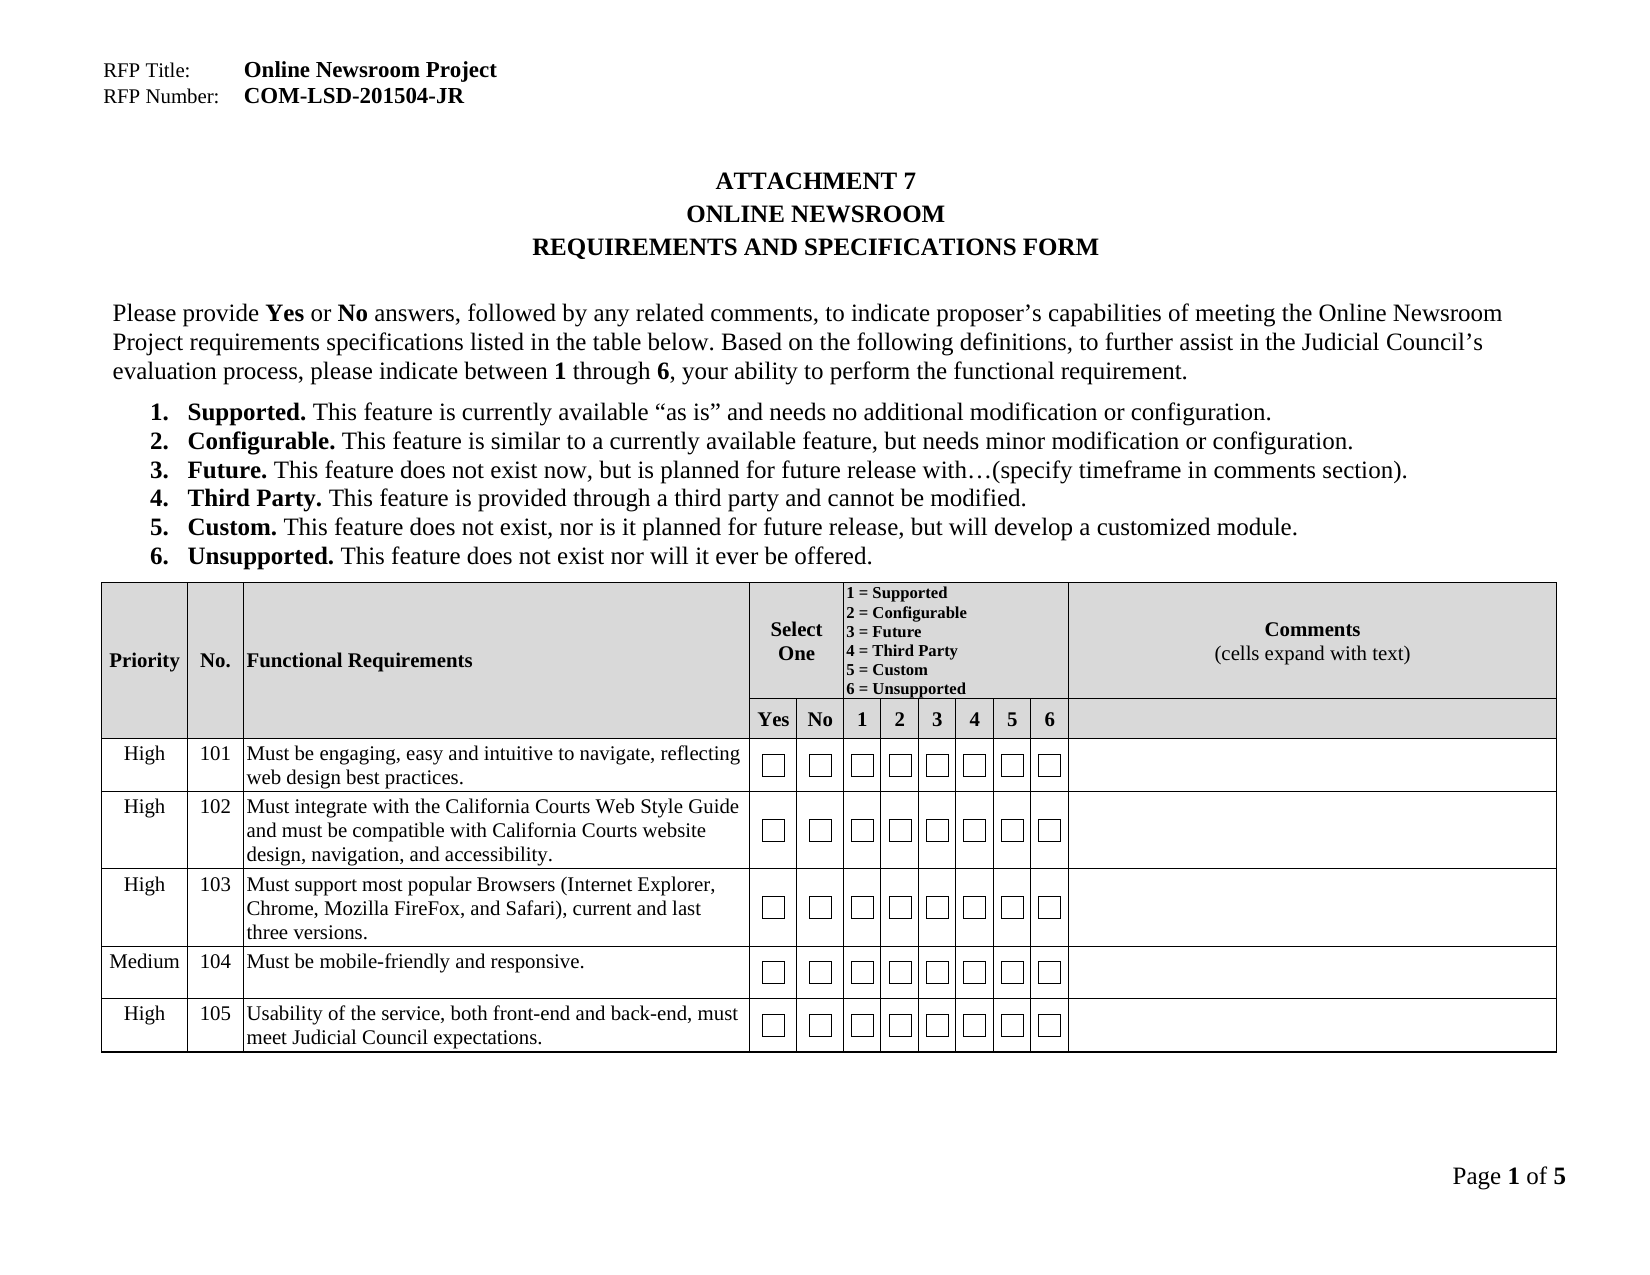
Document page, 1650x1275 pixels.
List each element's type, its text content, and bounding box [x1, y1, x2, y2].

table_cell [797, 999, 843, 1051]
text ONLINE NEWSROOM [103, 199, 1528, 228]
table_cell [994, 869, 1030, 946]
table_cell [1069, 869, 1556, 946]
table_cell [919, 792, 955, 868]
list Unsupported. This feature does not exist nor will it ever be offered. [150, 541, 1547, 570]
table_cell 5 [994, 699, 1030, 738]
table_cell [797, 869, 843, 946]
list Future. This feature does not exist now, but is planned for future release with…(specify timeframe in comments section). [150, 455, 1547, 483]
table_cell [844, 792, 880, 868]
table_cell No [797, 699, 843, 738]
table_cell [994, 999, 1030, 1051]
table_cell [956, 947, 993, 998]
table_cell Yes [750, 699, 796, 738]
table_cell Must be engaging, easy and intuitive to navigate, reflecting web design best practices. [244, 739, 749, 791]
table_cell [881, 739, 918, 791]
table_cell [956, 869, 993, 946]
table_cell Must support most popular Browsers (Internet Explorer, Chrome, Mozilla FireFox, and Safari), current and last three versions. [244, 869, 749, 946]
table_cell [797, 739, 843, 791]
table_cell [881, 869, 918, 946]
table_cell 102 [188, 792, 243, 868]
table_header Priority [102, 583, 187, 738]
table_cell 4 [956, 699, 993, 738]
table_cell [881, 947, 918, 998]
table_cell [881, 999, 918, 1051]
table_cell High [102, 999, 187, 1051]
table_cell [750, 947, 796, 998]
table_cell [1031, 792, 1068, 868]
table_cell [750, 999, 796, 1051]
table_cell [919, 999, 955, 1051]
table_cell [1069, 999, 1556, 1051]
table_cell [956, 739, 993, 791]
table_cell [1069, 699, 1556, 738]
list Custom. This feature does not exist, nor is it planned for future release, but will develop a customized module. [150, 512, 1547, 541]
table_header Select One [750, 583, 843, 698]
table_header 1 = Supported 2 = Configurable 3 = Future 4 = Third Party 5 = Custom 6 = Unsupported [844, 583, 1068, 698]
table_cell 104 [188, 947, 243, 998]
text ATTACHMENT 7 [103, 166, 1528, 195]
table_cell Medium [102, 947, 187, 998]
table_cell [1069, 739, 1556, 791]
table_cell 105 [188, 999, 243, 1051]
table_cell [919, 739, 955, 791]
table_cell 6 [1031, 699, 1068, 738]
table_cell [1069, 947, 1556, 998]
table_cell [994, 947, 1030, 998]
table_cell [994, 792, 1030, 868]
table_cell [956, 999, 993, 1051]
table_cell Must be mobile-friendly and responsive. [244, 947, 749, 998]
table_cell [797, 792, 843, 868]
table_cell High [102, 869, 187, 946]
table_cell [956, 792, 993, 868]
list Supported. This feature is currently available “as is” and needs no additional modification or configuration. [150, 397, 1547, 426]
table_cell [1031, 999, 1068, 1051]
table_cell Usability of the service, both front-end and back-end, must meet Judicial Council expectations. [244, 999, 749, 1051]
text Please provide Yes or No answers, followed by any related comments, to indicate proposer’s capabilities of meeting the Online Newsroom Project requirements specifications listed in the table below. Based on the following definitions, to further assist in the Judicial Council’s evaluation process, please indicate between 1 through 6, your ability to perform the functional requirement. [112, 298, 1547, 385]
table_cell [750, 869, 796, 946]
table_cell [750, 792, 796, 868]
table_cell [844, 947, 880, 998]
list Third Party. This feature is provided through a third party and cannot be modified. [150, 483, 1547, 512]
text REQUIREMENTS AND SPECIFICATIONS FORM [103, 232, 1528, 261]
table_cell [844, 739, 880, 791]
table_cell 103 [188, 869, 243, 946]
table_cell High [102, 792, 187, 868]
table_cell 2 [881, 699, 918, 738]
table_cell Must integrate with the California Courts Web Style Guide and must be compatible with California Courts website design, navigation, and accessibility. [244, 792, 749, 868]
table_header Comments (cells expand with text) [1069, 583, 1556, 698]
table_cell [881, 792, 918, 868]
table_cell [1069, 792, 1556, 868]
table_cell [994, 739, 1030, 791]
table_cell [750, 739, 796, 791]
table_cell 1 [844, 699, 880, 738]
table_cell 3 [919, 699, 955, 738]
table_cell [1031, 739, 1068, 791]
table_cell High [102, 739, 187, 791]
table_cell [919, 947, 955, 998]
table_cell [1031, 947, 1068, 998]
table_cell [919, 869, 955, 946]
table_cell [844, 869, 880, 946]
table_cell [1031, 869, 1068, 946]
table_cell 101 [188, 739, 243, 791]
list Configurable. This feature is similar to a currently available feature, but needs minor modification or configuration. [150, 426, 1547, 455]
table_header No. [188, 583, 243, 738]
table_cell [797, 947, 843, 998]
table_cell [844, 999, 880, 1051]
table_header Functional Requirements [244, 583, 749, 738]
